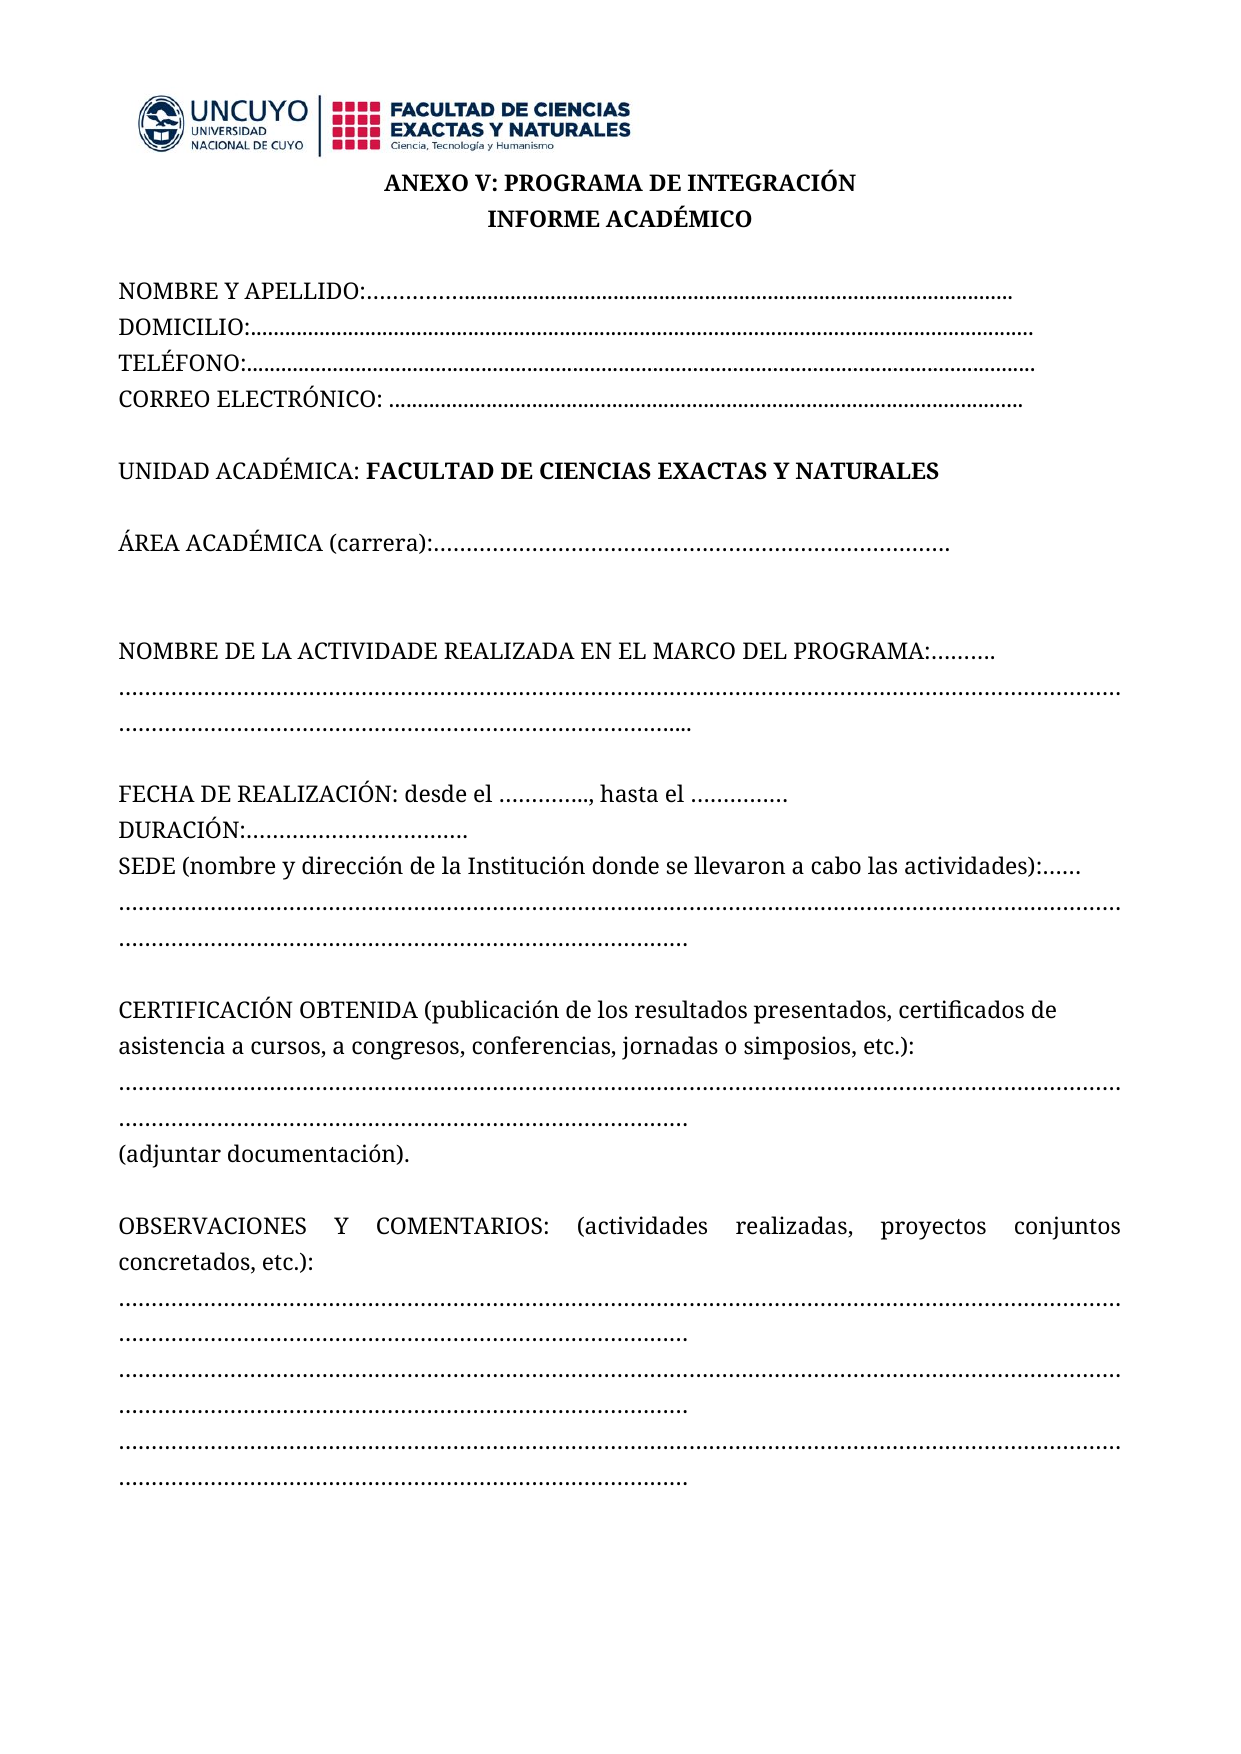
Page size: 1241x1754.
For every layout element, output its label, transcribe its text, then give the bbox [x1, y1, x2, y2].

text …………………………………………………………………………………………………………………………………………………………………………………………………………………… [118, 1066, 1122, 1133]
text (adjuntar documentación). [118, 1138, 1122, 1169]
text CERTIFICACIÓN OBTENIDA (publicación de los resultados presentados, certificados de asistencia a cursos, a congresos, conferencias, jornadas o simposios, etc.): [118, 994, 1122, 1061]
text TELÉFONO:.......................................................................................................................................... [118, 347, 1122, 378]
text ÁREA ACADÉMICA (carrera):……………………………………………………………………. [118, 527, 1122, 558]
text OBSERVACIONES Y COMENTARIOS: (actividades realizadas, proyectos conjuntos concretados, etc.): [118, 1209, 1122, 1277]
picture [118, 73, 712, 168]
text NOMBRE Y APELLIDO:……………................................................................................................ [118, 275, 1122, 306]
text INFORME ACADÉMICO [118, 203, 1122, 234]
text ANEXO V: PROGRAMA DE INTEGRACIÓN [118, 167, 1122, 199]
text DOMICILIO:......................................................................................................................................... [118, 311, 1122, 342]
text …………………………………………………………………………………………………………………………………………………………………………………………………………………… [118, 1353, 1122, 1421]
text ………………………………………………………………………………………………………………………………………………………………………………………………………………….... [118, 671, 1122, 738]
text CORREO ELECTRÓNICO: ............................................................................................................... [118, 383, 1122, 414]
text DURACIÓN:……………………………. [118, 814, 1122, 846]
text FECHA DE REALIZACIÓN: desde el ………….., hasta el …………… [118, 778, 1122, 809]
text SEDE (nombre y dirección de la Institución donde se llevaron a cabo las actividades):…… …………………………………………………………………………………………………………………………………………………………………………………………………………………… [118, 850, 1122, 953]
text …………………………………………………………………………………………………………………………………………………………………………………………………………………… [118, 1281, 1122, 1349]
text UNIDAD ACADÉMICA: FACULTAD DE CIENCIAS EXACTAS Y NATURALES [118, 455, 1122, 486]
text …………………………………………………………………………………………………………………………………………………………………………………………………………………… [118, 1425, 1122, 1492]
text NOMBRE DE LA ACTIVIDADE REALIZADA EN EL MARCO DEL PROGRAMA:………. [118, 634, 1122, 666]
